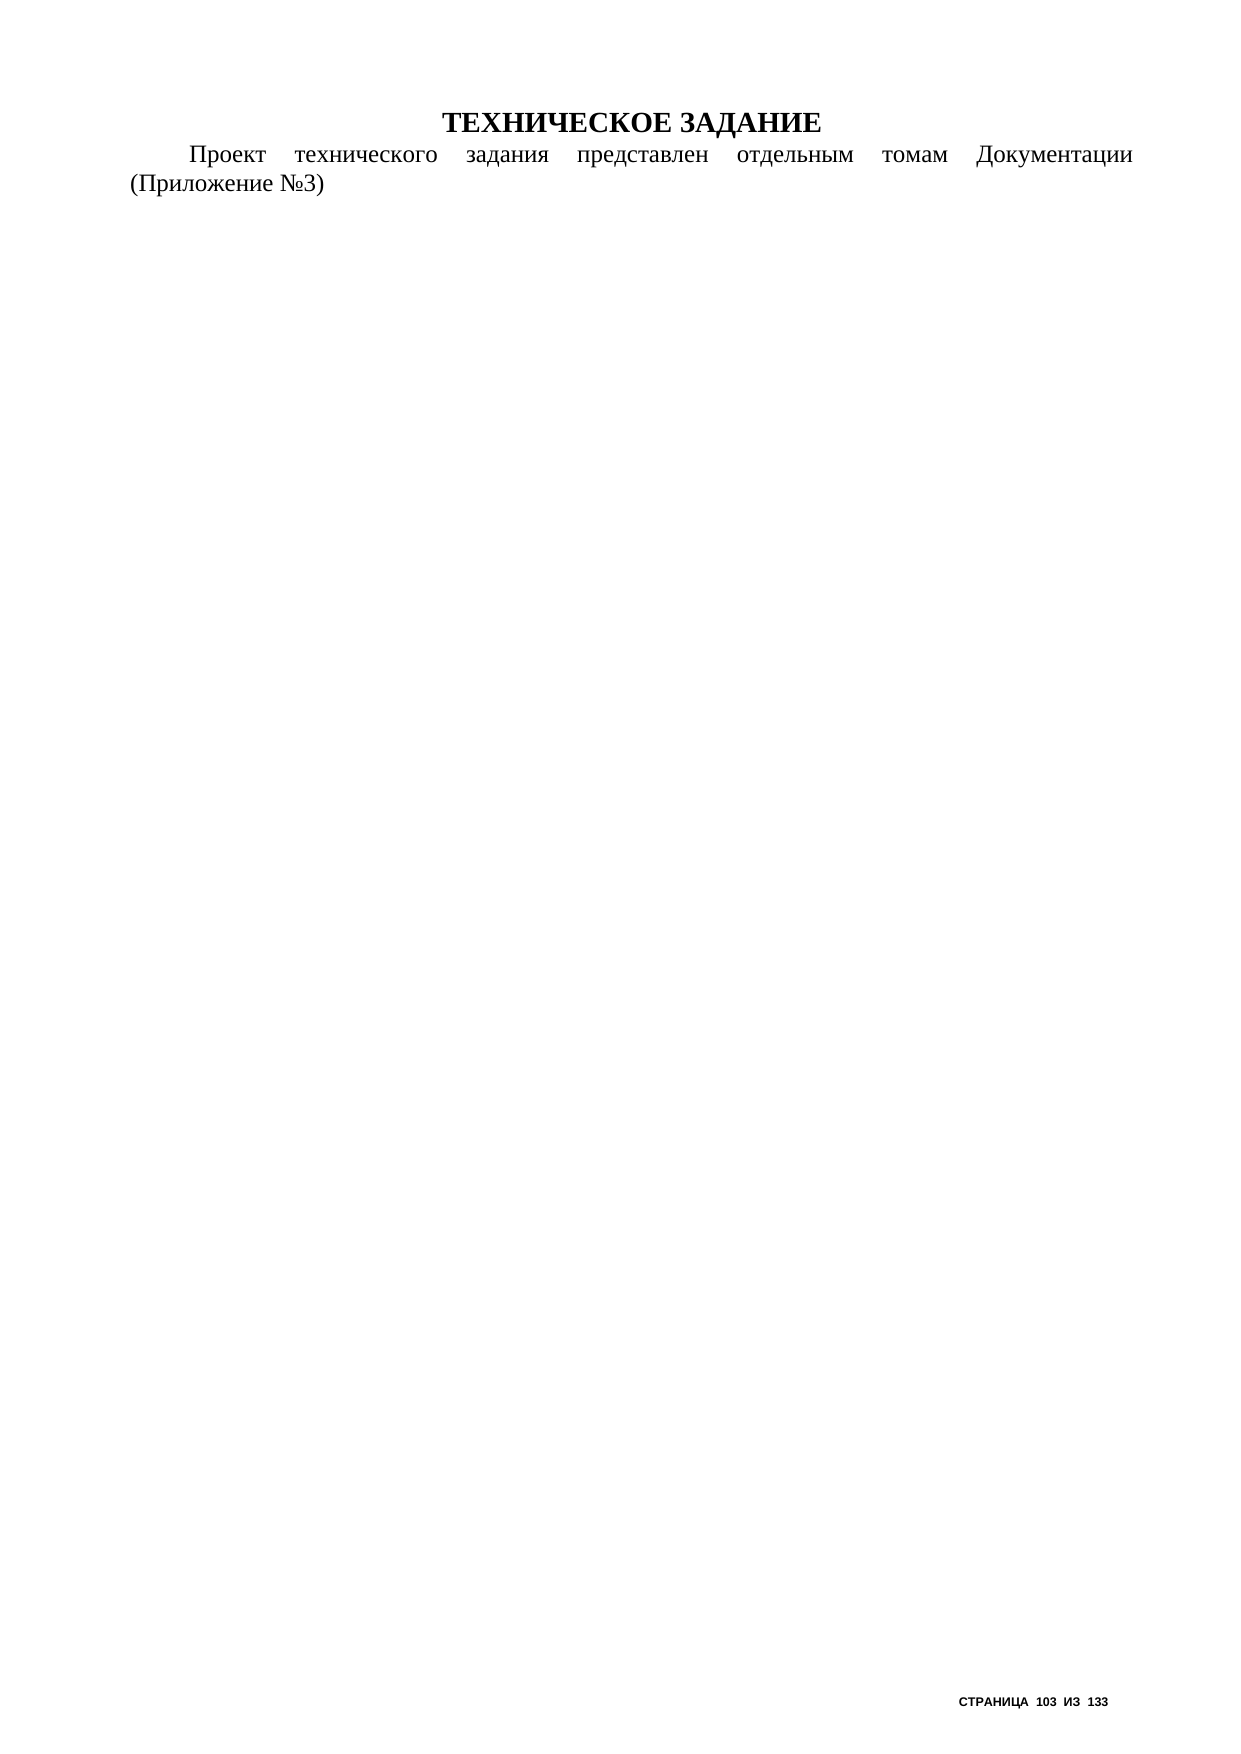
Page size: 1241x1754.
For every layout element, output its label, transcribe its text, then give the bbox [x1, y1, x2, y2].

text Проект технического задания представлен отдельным томам Документации (Приложение №3) [130, 139, 1134, 197]
text Техническое задание [130, 106, 1134, 139]
